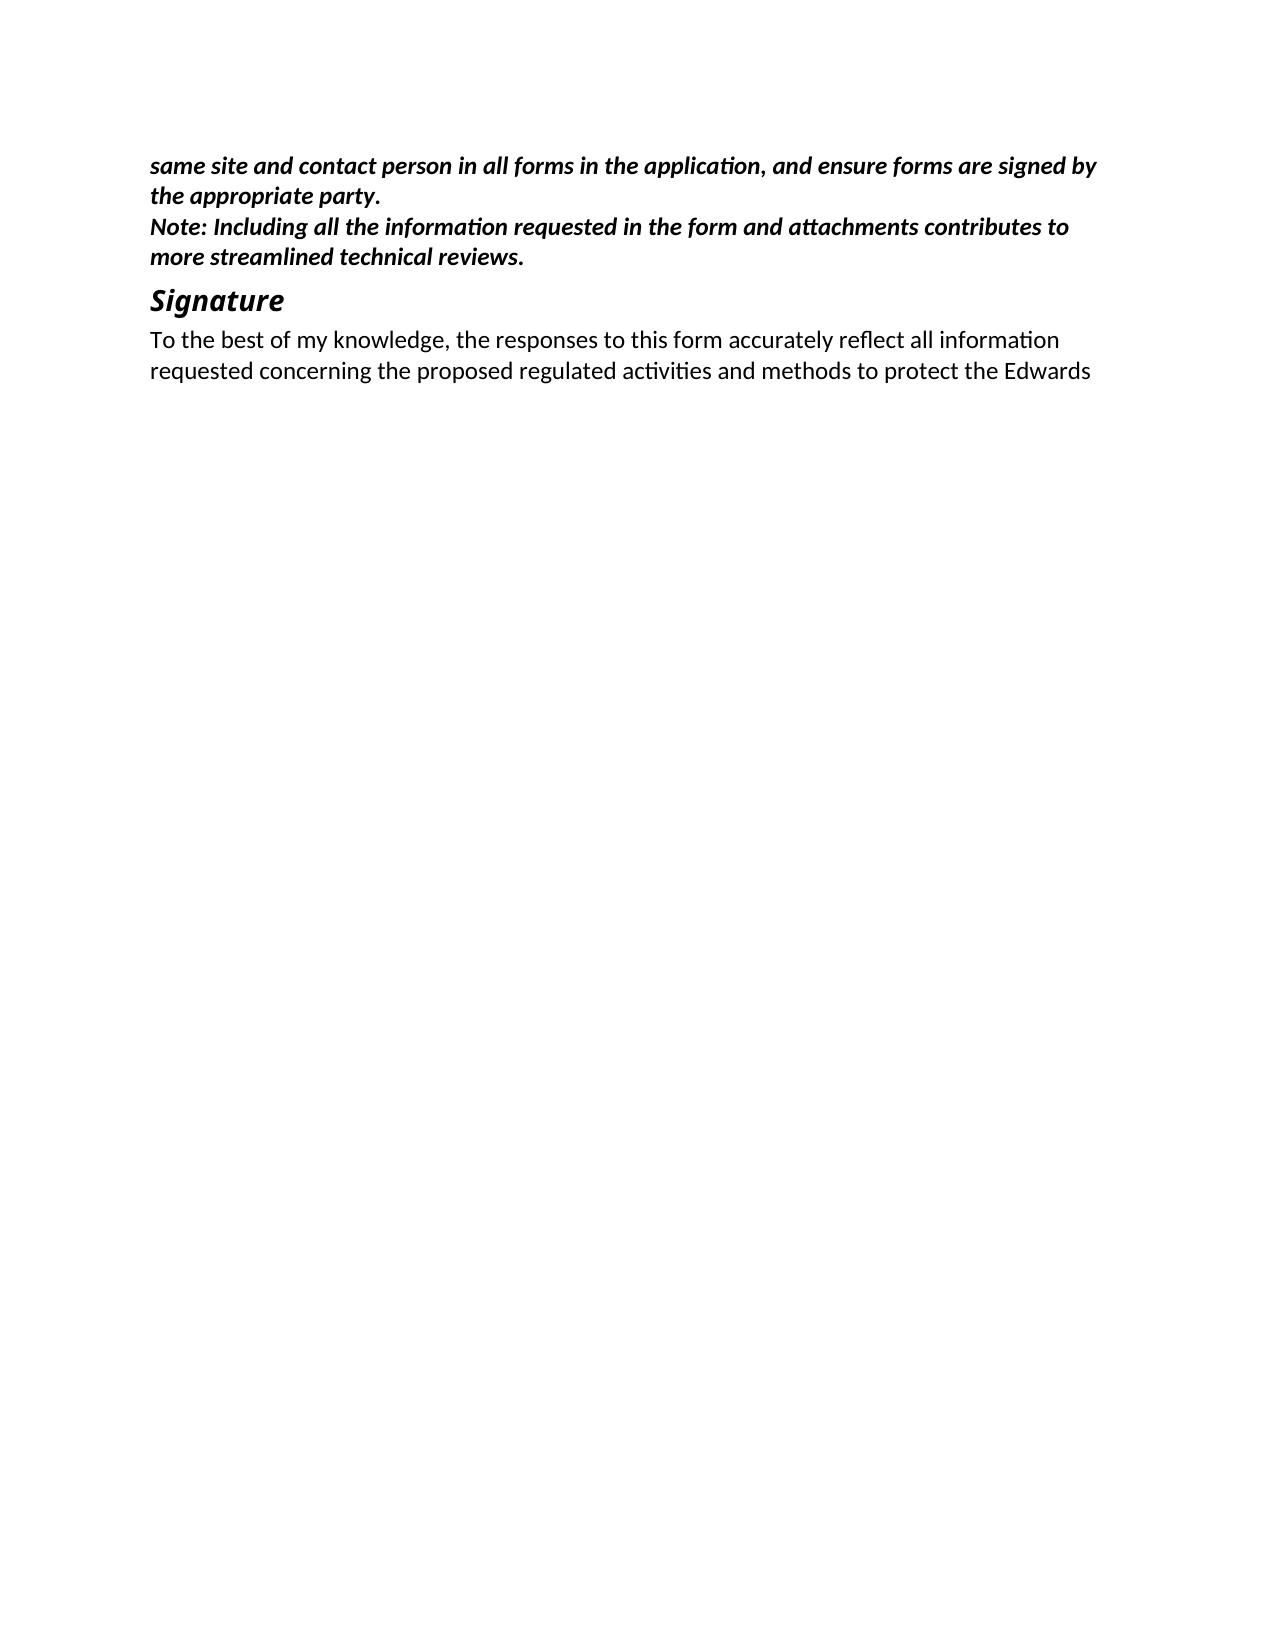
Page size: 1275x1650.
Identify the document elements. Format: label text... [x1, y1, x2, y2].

text To ensure that the application is administratively complete, confirm that all fields in the form are complete, verify that all requested information is provided, consistently reference the same site and contact person in all forms in the application, and ensure forms are signed by the appropriate party. [150, 150, 1125, 211]
text Note: Including all the information requested in the form and attachments contributes to more streamlined technical reviews. [150, 211, 1125, 272]
subtitle Signature [150, 280, 1125, 320]
text To the best of my knowledge, the responses to this form accurately reflect all information requested concerning the proposed regulated activities and methods to protect the Edwards Aquifer. This Recharge and Transition Zone Exception Request Form is hereby submitted for TCEQ review and executive director approval. The request was prepared by: [150, 324, 1125, 385]
